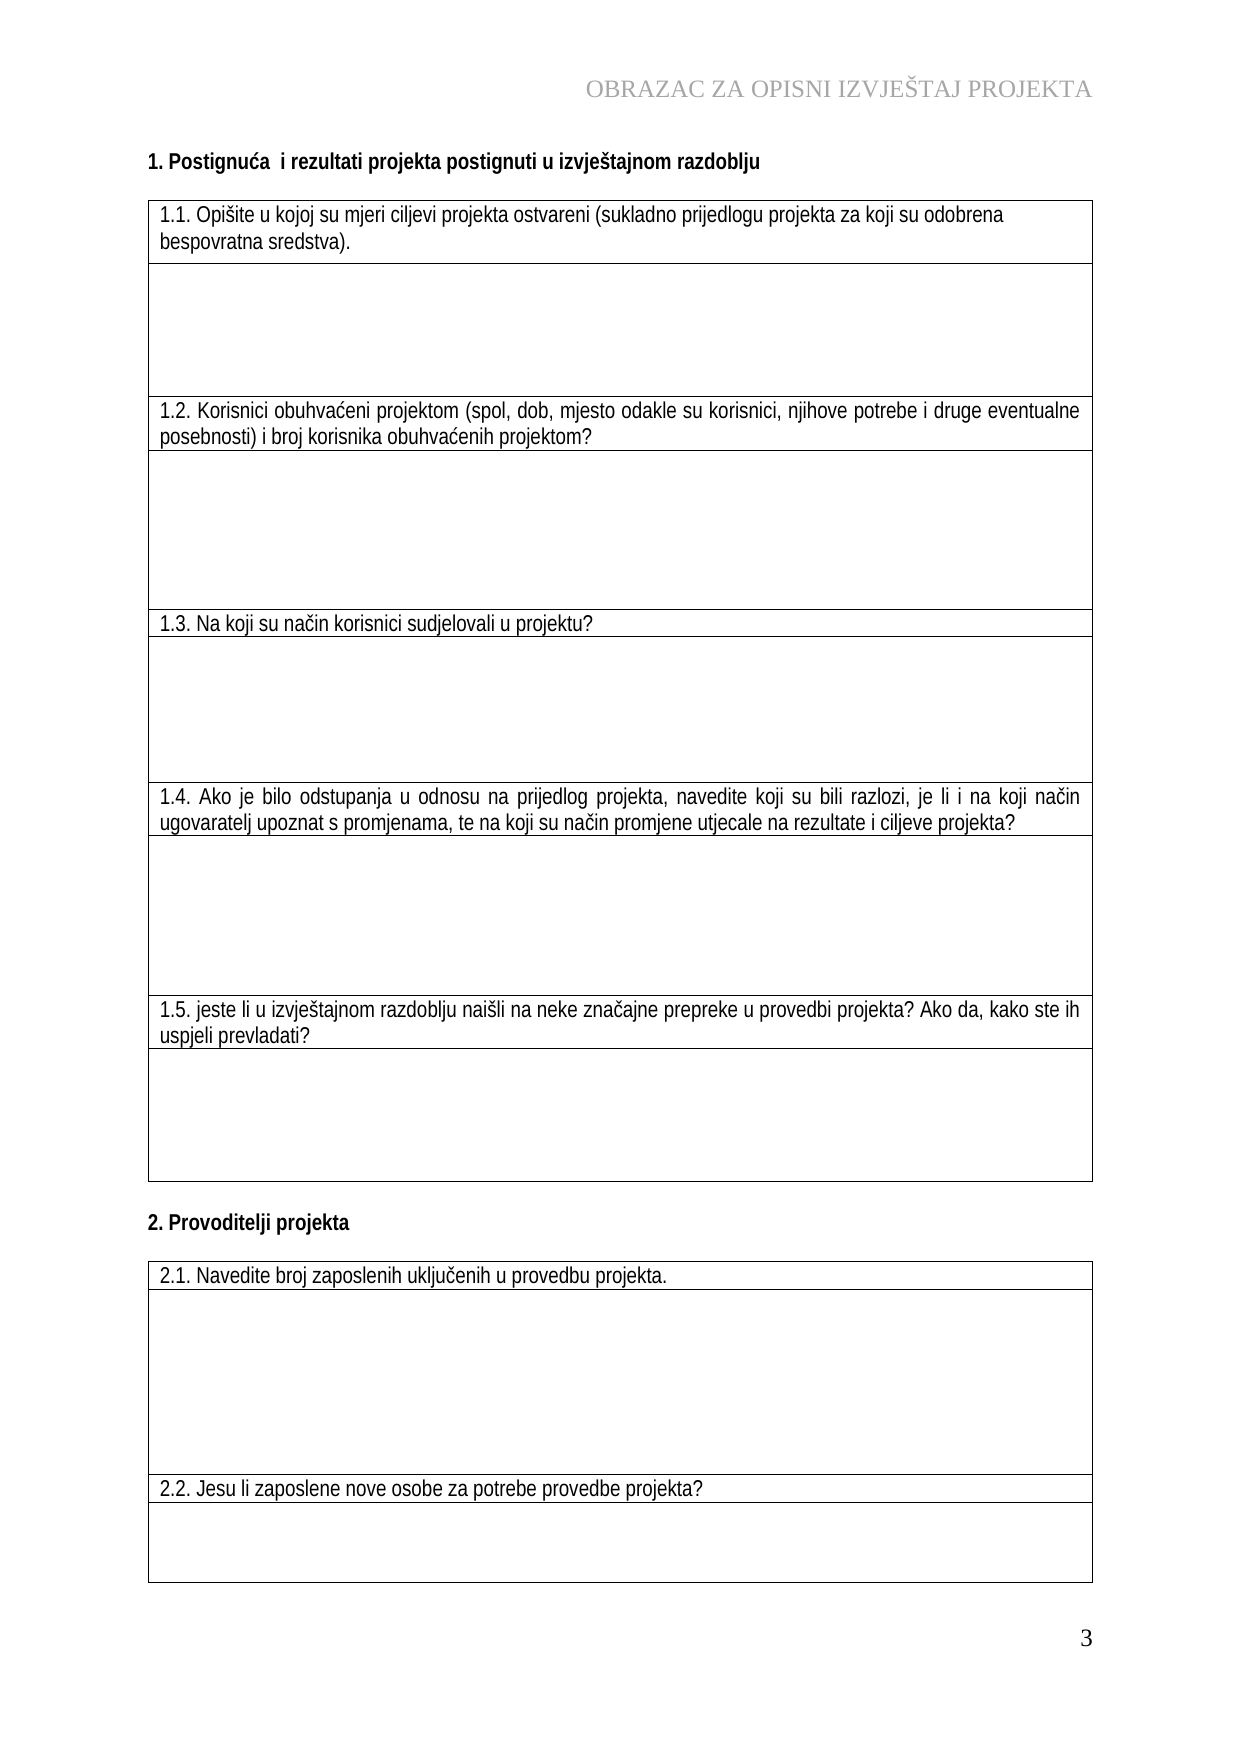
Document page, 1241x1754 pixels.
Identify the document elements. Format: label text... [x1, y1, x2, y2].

table_cell [149, 836, 1092, 994]
table_cell [149, 1049, 1092, 1181]
table_cell [149, 637, 1092, 782]
table_cell 2.2. Jesu li zaposlene nove osobe za potrebe provedbe projekta? [149, 1475, 1092, 1502]
table_cell [149, 264, 1092, 396]
table_cell 1.2. Korisnici obuhvaćeni projektom (spol, dob, mjesto odakle su korisnici, njihove potrebe i druge eventualne posebnosti) i broj korisnika obuhvaćenih projektom? [149, 397, 1092, 449]
table_cell 1.5. jeste li u izvještajnom razdoblju naišli na neke značajne prepreke u provedbi projekta? Ako da, kako ste ih uspjeli prevladati? [149, 996, 1092, 1048]
table_cell 1.4. Ako je bilo odstupanja u odnosu na prijedlog projekta, navedite koji su bili razlozi, je li i na koji način ugovaratelj upoznat s promjenama, te na koji su način promjene utjecale na rezultate i ciljeve projekta? [149, 783, 1092, 835]
table_header 2.1. Navedite broj zaposlenih uključenih u provedbu projekta. [149, 1262, 1092, 1289]
table_cell [149, 451, 1092, 609]
table_header 1.1. Opišite u kojoj su mjeri ciljevi projekta ostvareni (sukladno prijedlogu projekta za koji su odobrena bespovratna sredstva). [149, 201, 1092, 263]
table_cell 1.3. Na koji su način korisnici sudjelovali u projektu? [149, 610, 1092, 636]
text 2. Provoditelji projekta [148, 1208, 1092, 1235]
text 1. Postignuća i rezultati projekta postignuti u izvještajnom razdoblju [148, 148, 1092, 174]
table_cell [149, 1503, 1092, 1582]
table_cell [149, 1290, 1092, 1474]
